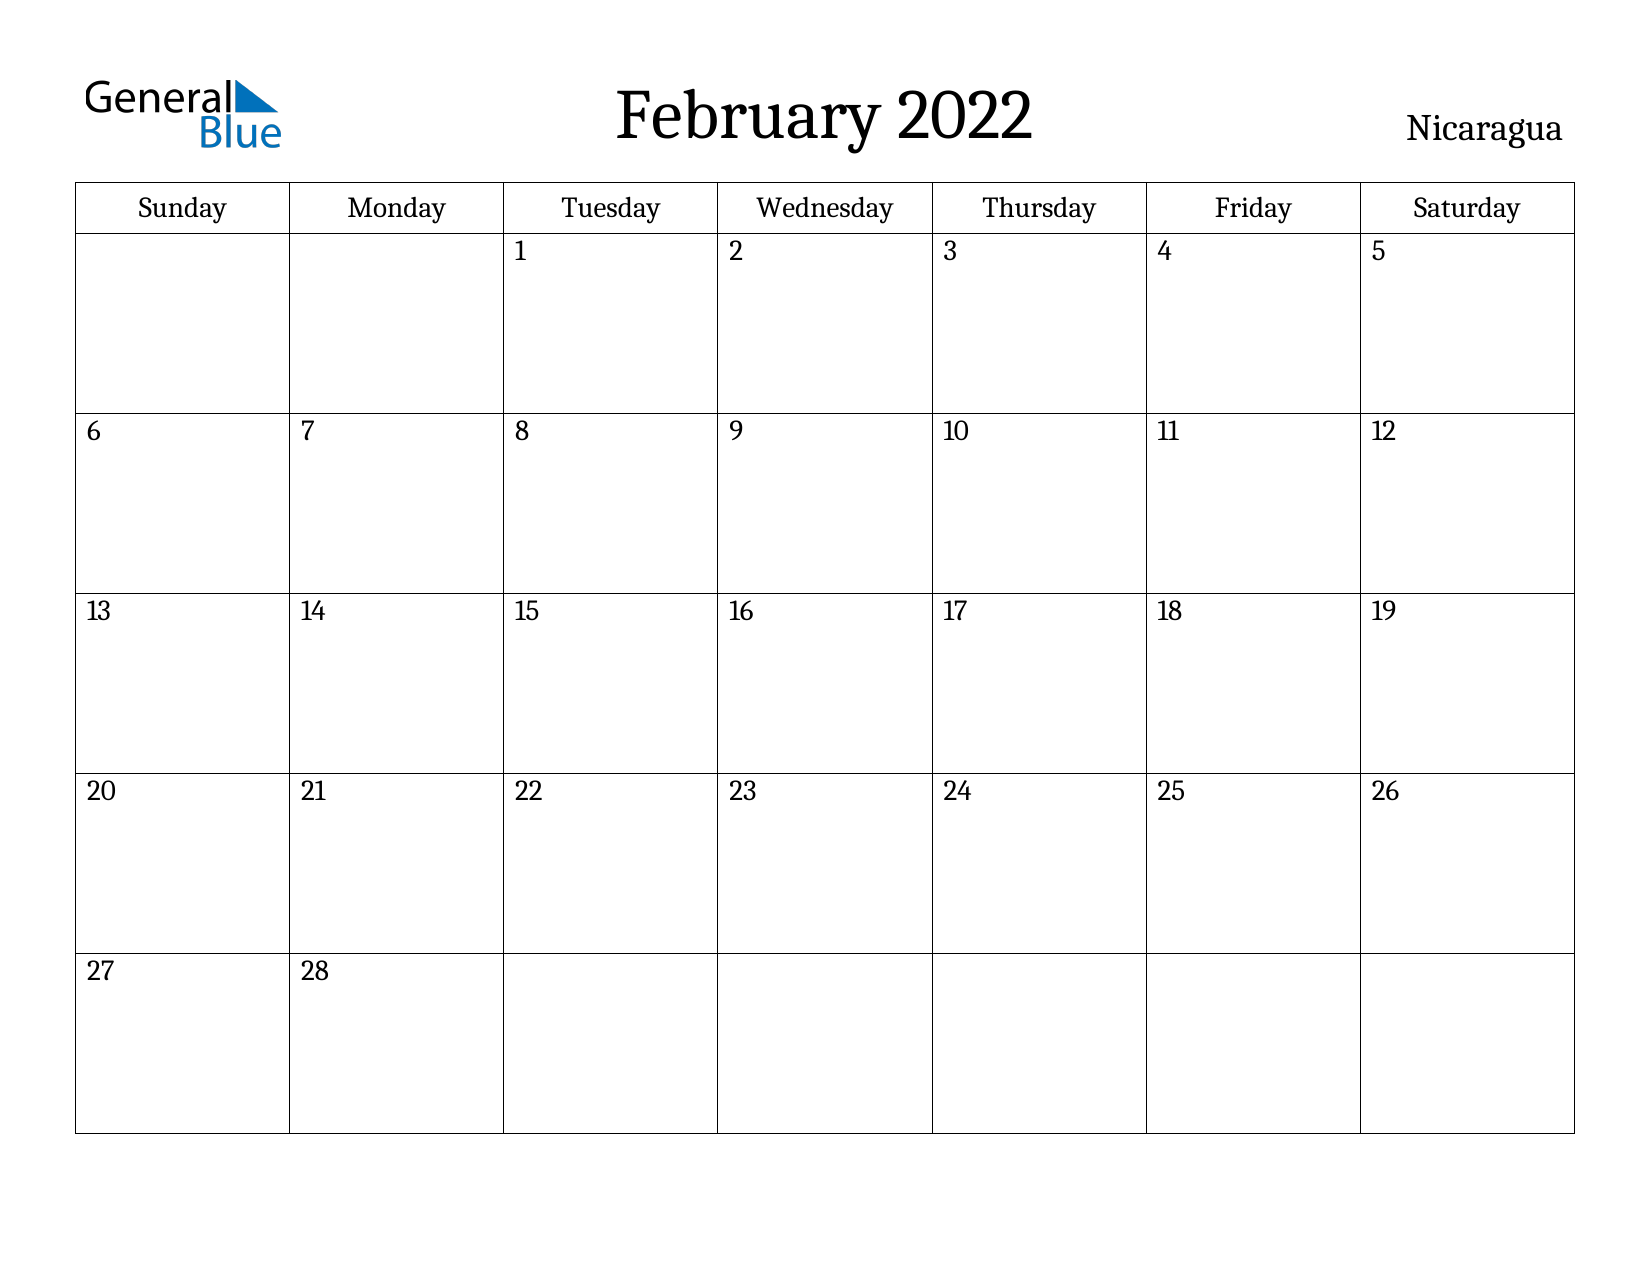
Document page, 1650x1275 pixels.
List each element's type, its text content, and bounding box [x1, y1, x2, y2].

table_cell [718, 448, 932, 593]
table_cell [1147, 808, 1360, 953]
table_cell 11 [1147, 414, 1360, 447]
table_cell [933, 988, 1146, 1133]
table_cell [933, 448, 1146, 593]
table_cell Wednesday [718, 183, 932, 233]
table_cell 2 [718, 234, 932, 267]
table_cell [76, 627, 289, 773]
table_cell [290, 267, 503, 413]
table_cell Tuesday [504, 183, 717, 233]
table_cell [76, 448, 289, 593]
table_cell [933, 267, 1146, 413]
table_cell [1147, 448, 1360, 593]
table_cell [290, 627, 503, 773]
table_cell 10 [933, 414, 1146, 447]
table_cell [504, 267, 717, 413]
table_cell 3 [933, 234, 1146, 267]
table_header Nicaragua [1146, 75, 1574, 182]
table_cell [504, 627, 717, 773]
table_cell Sunday [76, 183, 289, 233]
table_cell 20 [76, 774, 289, 807]
table_cell [504, 808, 717, 953]
table_cell 19 [1361, 594, 1574, 627]
table_cell [76, 988, 289, 1133]
table_cell 13 [76, 594, 289, 627]
table_cell [504, 988, 717, 1133]
table_cell 9 [718, 414, 932, 447]
table_cell [718, 627, 932, 773]
table_cell [1361, 448, 1574, 593]
table_cell [1361, 267, 1574, 413]
table_cell 27 [76, 954, 289, 987]
table_cell Saturday [1361, 183, 1574, 233]
table_cell [504, 954, 717, 987]
table_cell [504, 448, 717, 593]
table_cell [1147, 267, 1360, 413]
table_cell [1361, 988, 1574, 1133]
table_cell [76, 234, 289, 267]
table_cell 16 [718, 594, 932, 627]
table_cell 1 [504, 234, 717, 267]
table_cell [1361, 627, 1574, 773]
table_cell 23 [718, 774, 932, 807]
table_cell 24 [933, 774, 1146, 807]
picture [86, 80, 281, 148]
table_cell 12 [1361, 414, 1574, 447]
table_cell [1147, 954, 1360, 987]
table_cell [718, 988, 932, 1133]
table_header February 2022 [504, 75, 1146, 182]
table_cell 4 [1147, 234, 1360, 267]
table_cell 7 [290, 414, 503, 447]
table_cell 25 [1147, 774, 1360, 807]
table_cell 26 [1361, 774, 1574, 807]
table_cell [290, 808, 503, 953]
table_cell [1147, 988, 1360, 1133]
table_cell [933, 954, 1146, 987]
table_header [76, 75, 503, 182]
table_cell [76, 267, 289, 413]
table_cell Thursday [933, 183, 1146, 233]
table_cell Monday [290, 183, 503, 233]
table_cell [933, 627, 1146, 773]
table_cell [718, 808, 932, 953]
table_cell [290, 448, 503, 593]
table_cell 21 [290, 774, 503, 807]
table_cell [290, 234, 503, 267]
table_cell 5 [1361, 234, 1574, 267]
table_cell 18 [1147, 594, 1360, 627]
table_cell 15 [504, 594, 717, 627]
table_cell [290, 988, 503, 1133]
table_cell 22 [504, 774, 717, 807]
table_cell 28 [290, 954, 503, 987]
table_cell [718, 267, 932, 413]
table_cell 17 [933, 594, 1146, 627]
table_cell [1361, 954, 1574, 987]
table_cell [1361, 808, 1574, 953]
table_cell [76, 808, 289, 953]
table_cell 8 [504, 414, 717, 447]
table_cell Friday [1147, 183, 1360, 233]
table_cell [933, 808, 1146, 953]
table_cell [1147, 627, 1360, 773]
table_cell 14 [290, 594, 503, 627]
table_cell [718, 954, 932, 987]
table_cell 6 [76, 414, 289, 447]
